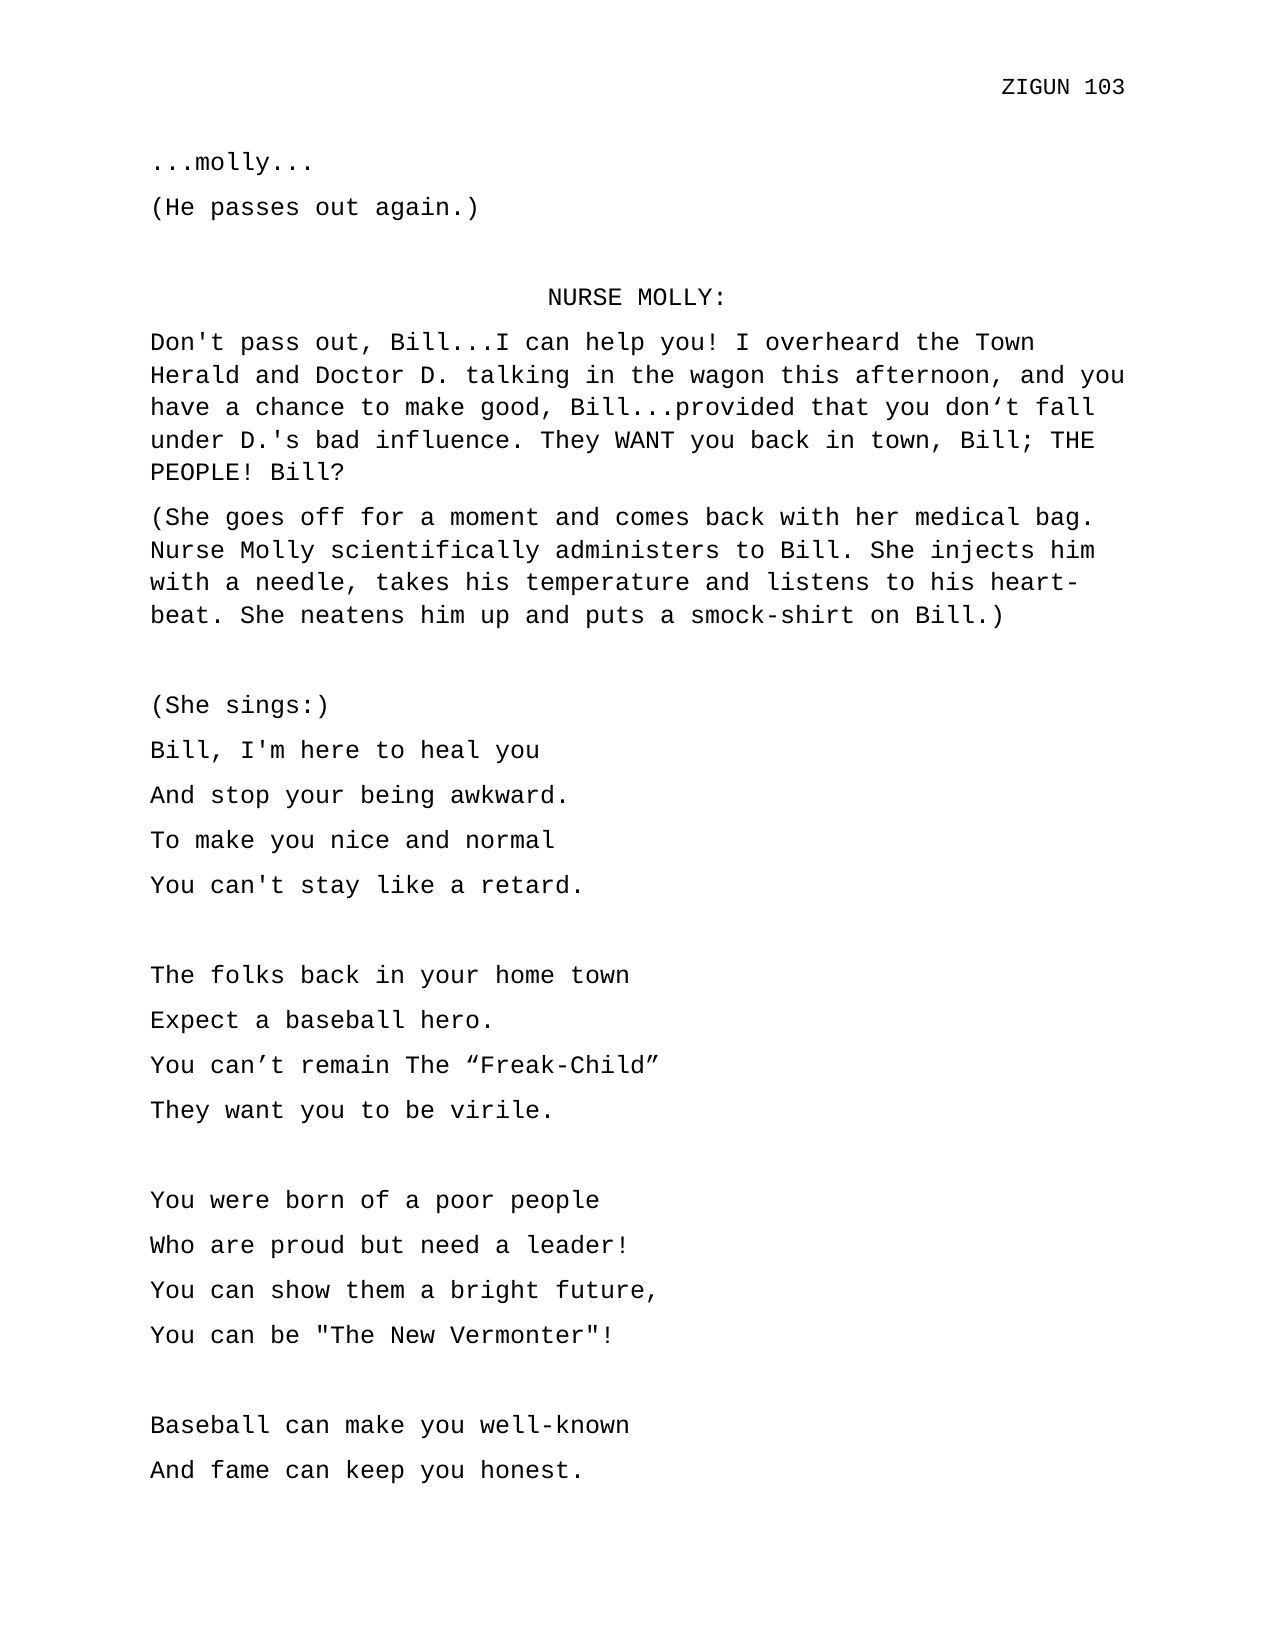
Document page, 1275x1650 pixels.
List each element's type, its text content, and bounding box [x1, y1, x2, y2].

text Bill, I'm here to heal you [150, 737, 1125, 766]
text (She sings:) [150, 692, 1125, 721]
text (He passes out again.) [150, 195, 1125, 223]
text Baseball can make you well-known [150, 1412, 1125, 1441]
text And fame can keep you honest. [150, 1457, 1125, 1486]
text You can’t remain The “Freak-Child” [150, 1052, 1125, 1081]
text NURSE MOLLY: [150, 285, 1125, 313]
text Don't pass out, Bill...I can help you! I overheard the Town Herald and Doctor D. talking in the wagon this afternoon, and you have a chance to make good, Bill...provided that you don‘t fall under D.'s bad influence. They WANT you back in town, Bill; THE PEOPLE! Bill? [150, 330, 1125, 488]
text To make you nice and normal [150, 827, 1125, 856]
text You can be "The New Vermonter"! [150, 1322, 1125, 1351]
text The folks back in your home town [150, 962, 1125, 991]
text ...molly... [150, 150, 1125, 178]
text (She goes off for a moment and comes back with her medical bag. Nurse Molly scientifically administers to Bill. She injects him with a needle, takes his temperature and listens to his heart-beat. She neatens him up and puts a smock-shirt on Bill.) [150, 505, 1125, 631]
text You can't stay like a retard. [150, 872, 1125, 901]
text They want you to be virile. [150, 1097, 1125, 1126]
text Expect a baseball hero. [150, 1007, 1125, 1036]
text Who are proud but need a leader! [150, 1232, 1125, 1261]
text You can show them a bright future, [150, 1277, 1125, 1306]
text And stop your being awkward. [150, 782, 1125, 811]
text You were born of a poor people [150, 1187, 1125, 1216]
